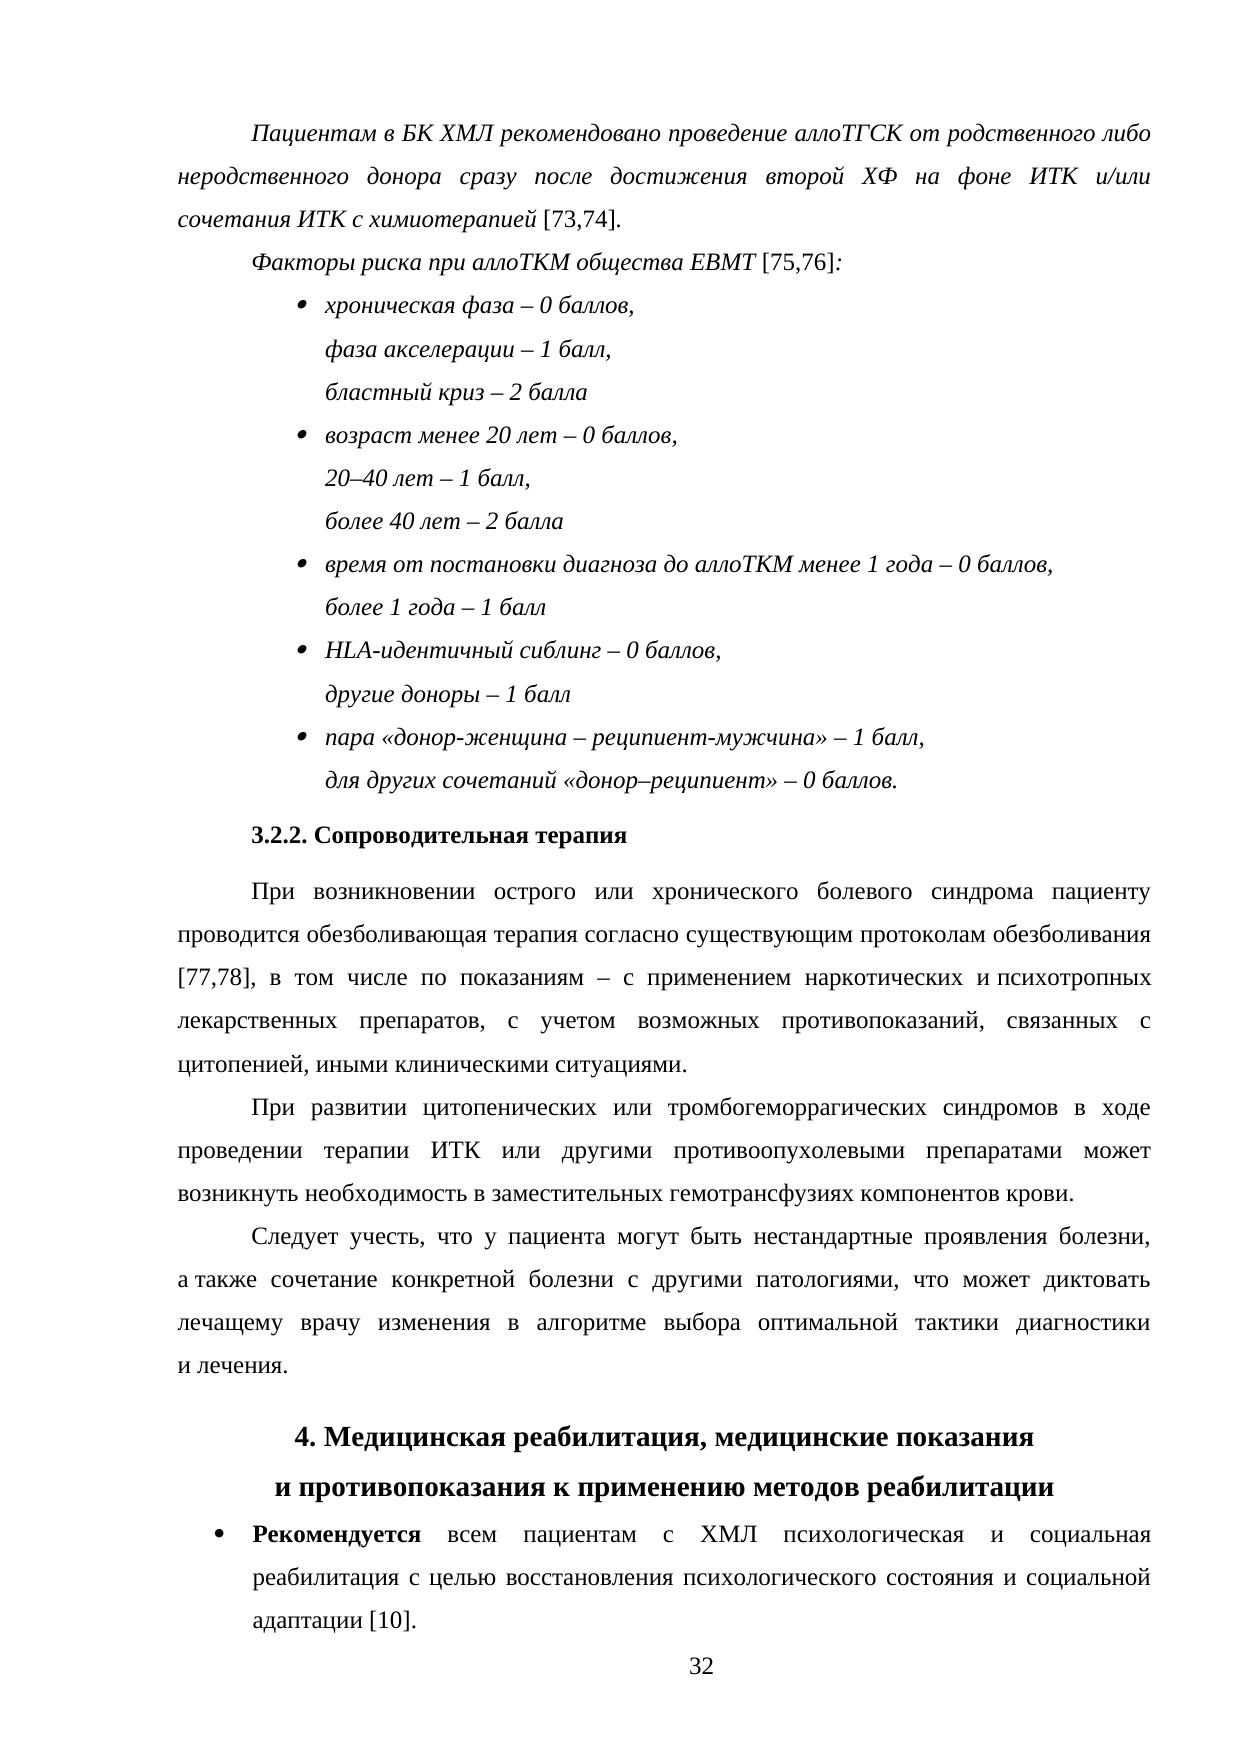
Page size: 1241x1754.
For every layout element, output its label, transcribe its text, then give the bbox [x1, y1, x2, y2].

list время от постановки диагноза до аллоТКМ менее 1 года – 0 баллов, [281, 549, 1152, 578]
text фаза акселерации – 1 балл, [325, 334, 1152, 362]
list пара «донор-женщина – реципиент-мужчина» – 1 балл, [281, 722, 1152, 751]
text При развитии цитопенических или тромбогеморрагических синдромов в ходе проведении терапии ИТК или другими противоопухолевыми препаратами может возникнуть необходимость в заместительных гемотрансфузиях компонентов крови. [177, 1092, 1152, 1207]
text более 40 лет – 2 балла [325, 506, 1152, 535]
subtitle 3.2.2. Сопроводительная терапия [177, 821, 1152, 849]
text для других сочетаний «донор–реципиент» – 0 баллов. [295, 765, 1152, 794]
text При возникновении острого или хронического болевого синдрома пациенту проводится обезболивающая терапия согласно существующим протоколам обезболивания [77,78], в том числе по показаниям – с применением наркотических и психотропных лекарственных препаратов, с учетом возможных противопоказаний, связанных с цитопенией, иными клиническими ситуациями. [177, 876, 1152, 1077]
text Пациентам в БК ХМЛ рекомендовано проведение аллоТГСК от родственного либо неродственного донора сразу после достижения второй ХФ на фоне ИТК и/или сочетания ИТК с химиотерапией [73,74]. [177, 118, 1152, 233]
list Рекомендуется всем пациентам с ХМЛ психологическая и социальная реабилитация с целью восстановления психологического состояния и социальной адаптации [10]. [215, 1519, 1152, 1634]
list HLA-идентичный сиблинг – 0 баллов, [281, 636, 1152, 664]
text 4. Медицинская реабилитация, медицинские показания и противопоказания к применению методов реабилитации [177, 1419, 1152, 1503]
text более 1 года – 1 балл [295, 592, 1152, 621]
text бластный криз – 2 балла [325, 377, 1152, 406]
text Факторы риска при аллоТКМ общества EBMT [75,76]: [177, 247, 1152, 276]
text Следует учесть, что у пациента могут быть нестандартные проявления болезни, а также сочетание конкретной болезни с другими патологиями, что может диктовать лечащему врачу изменения в алгоритме выбора оптимальной тактики диагностики и лечения. [177, 1221, 1152, 1379]
list хроническая фаза – 0 баллов, [281, 291, 1152, 319]
text 20–40 лет – 1 балл, [325, 463, 1152, 492]
list возраст менее 20 лет – 0 баллов, [281, 420, 1152, 449]
text другие доноры – 1 балл [295, 679, 1152, 707]
